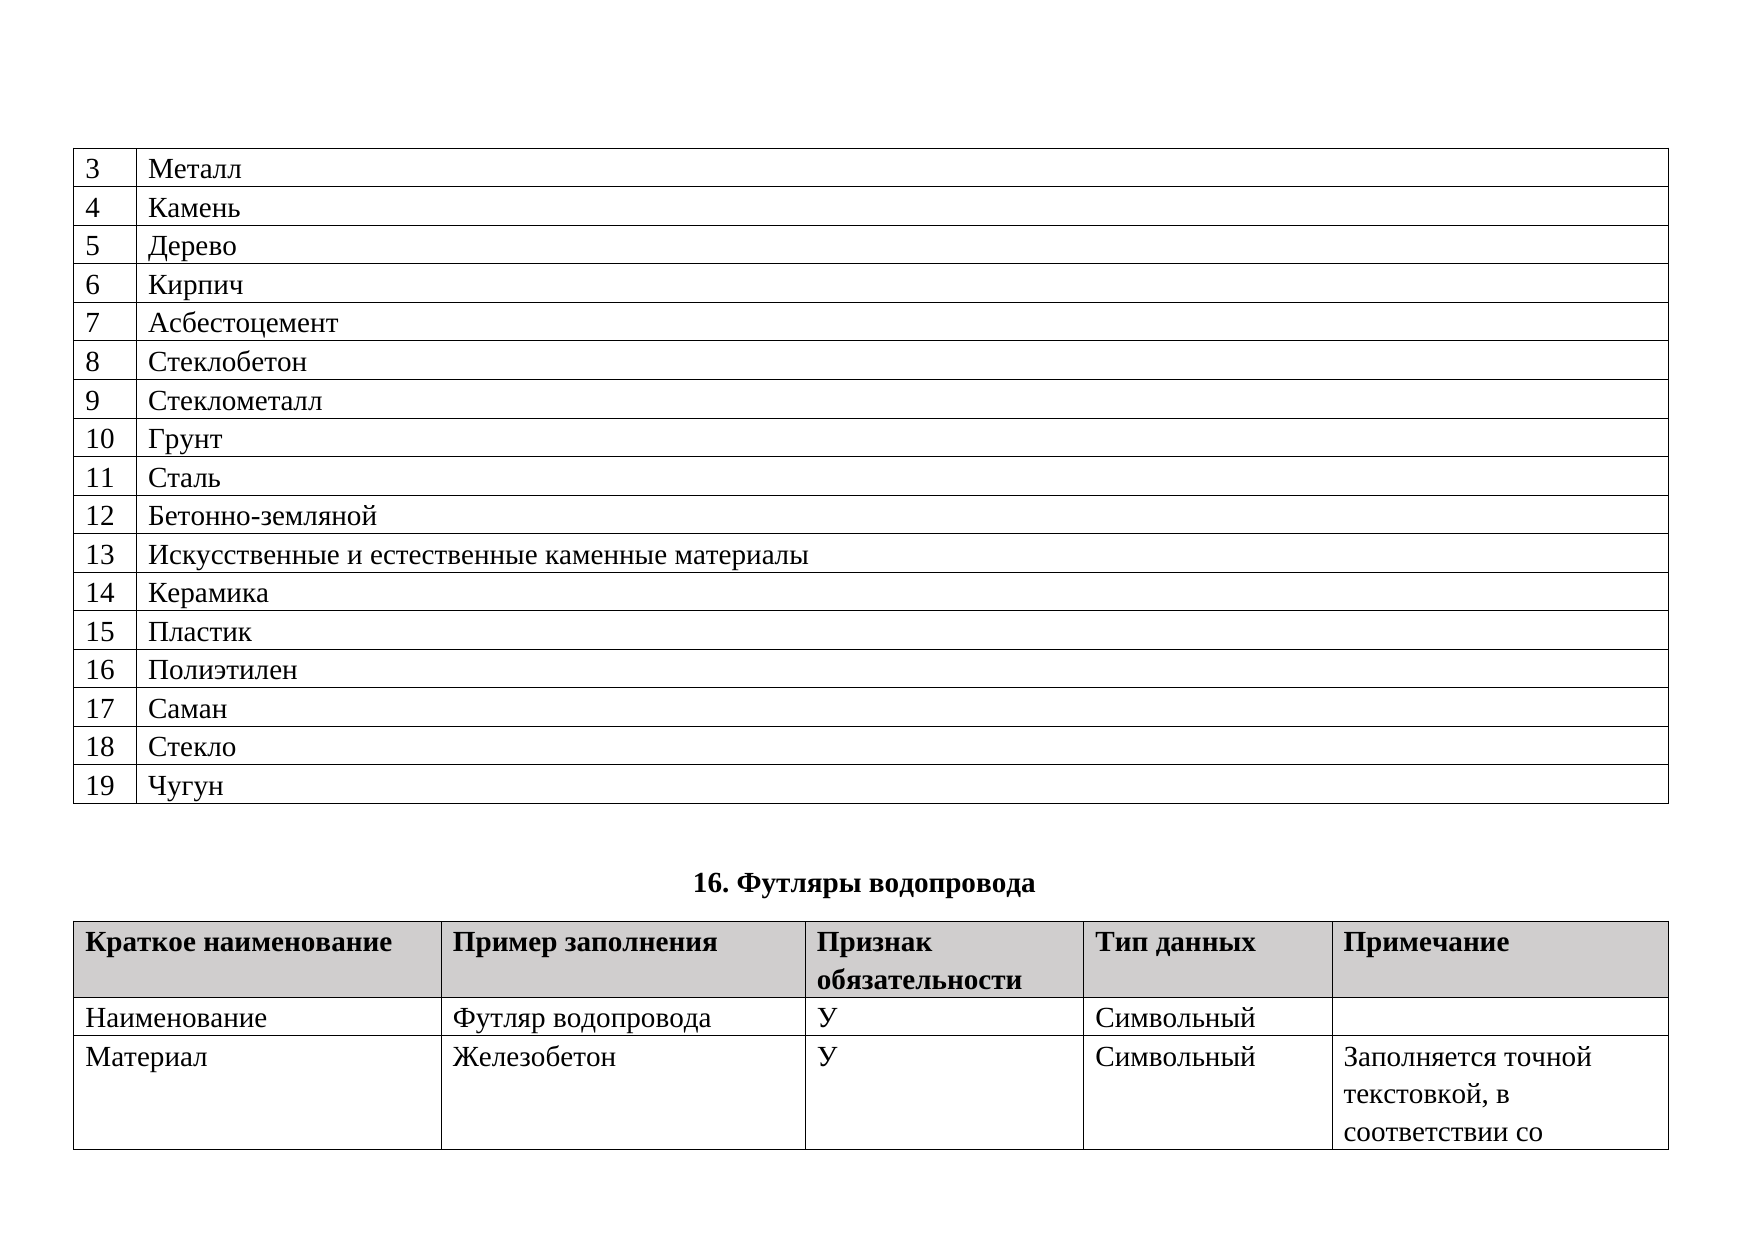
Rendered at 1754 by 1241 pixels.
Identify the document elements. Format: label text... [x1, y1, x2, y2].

table_cell Саман [137, 688, 1668, 726]
table_cell 9 [74, 380, 136, 417]
table_cell Стеклометалл [137, 380, 1668, 417]
table_cell 18 [74, 727, 136, 764]
table_header Пример заполнения [442, 922, 805, 997]
table_cell Символьный [1084, 998, 1332, 1035]
table_cell 10 [74, 419, 136, 456]
table_cell Металл [137, 149, 1668, 186]
table_cell 7 [74, 303, 136, 340]
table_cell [1333, 1036, 1668, 1149]
table_header Краткое наименование [74, 922, 441, 997]
table_cell Сталь [137, 457, 1668, 494]
table_cell 12 [74, 496, 136, 533]
table_cell Асбестоцемент [137, 303, 1668, 340]
table_cell 19 [74, 765, 136, 803]
table_cell Футляр водопровода [442, 998, 805, 1035]
table_cell 15 [74, 611, 136, 649]
table_cell 4 [74, 187, 136, 225]
table_cell 17 [74, 688, 136, 726]
table_cell Наименование [74, 998, 441, 1035]
table_cell Стекло [137, 727, 1668, 764]
table_cell 14 [74, 573, 136, 610]
table_cell Стеклобетон [137, 341, 1668, 379]
text 16. Футляры водопровода [29, 862, 1625, 900]
table_cell Керамика [137, 573, 1668, 610]
table_cell Кирпич [137, 264, 1668, 302]
table_cell Железобетон [442, 1036, 805, 1149]
table_cell [1333, 998, 1668, 1035]
table_cell 16 [74, 650, 136, 687]
table_cell Искусственные и естественные каменные материалы [137, 534, 1668, 572]
table_cell Чугун [137, 765, 1668, 803]
table_cell Грунт [137, 419, 1668, 456]
table_cell Символьный [1084, 1036, 1332, 1149]
table_cell Дерево [137, 226, 1668, 263]
table_cell Бетонно-земляной [137, 496, 1668, 533]
table_cell 8 [74, 341, 136, 379]
table_cell 5 [74, 226, 136, 263]
table_header Примечание [1333, 922, 1668, 997]
table_cell Полиэтилен [137, 650, 1668, 687]
table_cell У [806, 1036, 1083, 1149]
table_header Признак обязательности [806, 922, 1083, 997]
table_header Тип данных [1084, 922, 1332, 997]
table_cell Материал [74, 1036, 441, 1149]
table_cell Пластик [137, 611, 1668, 649]
table_cell 6 [74, 264, 136, 302]
table_cell Камень [137, 187, 1668, 225]
table_cell У [806, 998, 1083, 1035]
table_cell 11 [74, 457, 136, 494]
table_cell 13 [74, 534, 136, 572]
table_cell 3 [74, 149, 136, 186]
